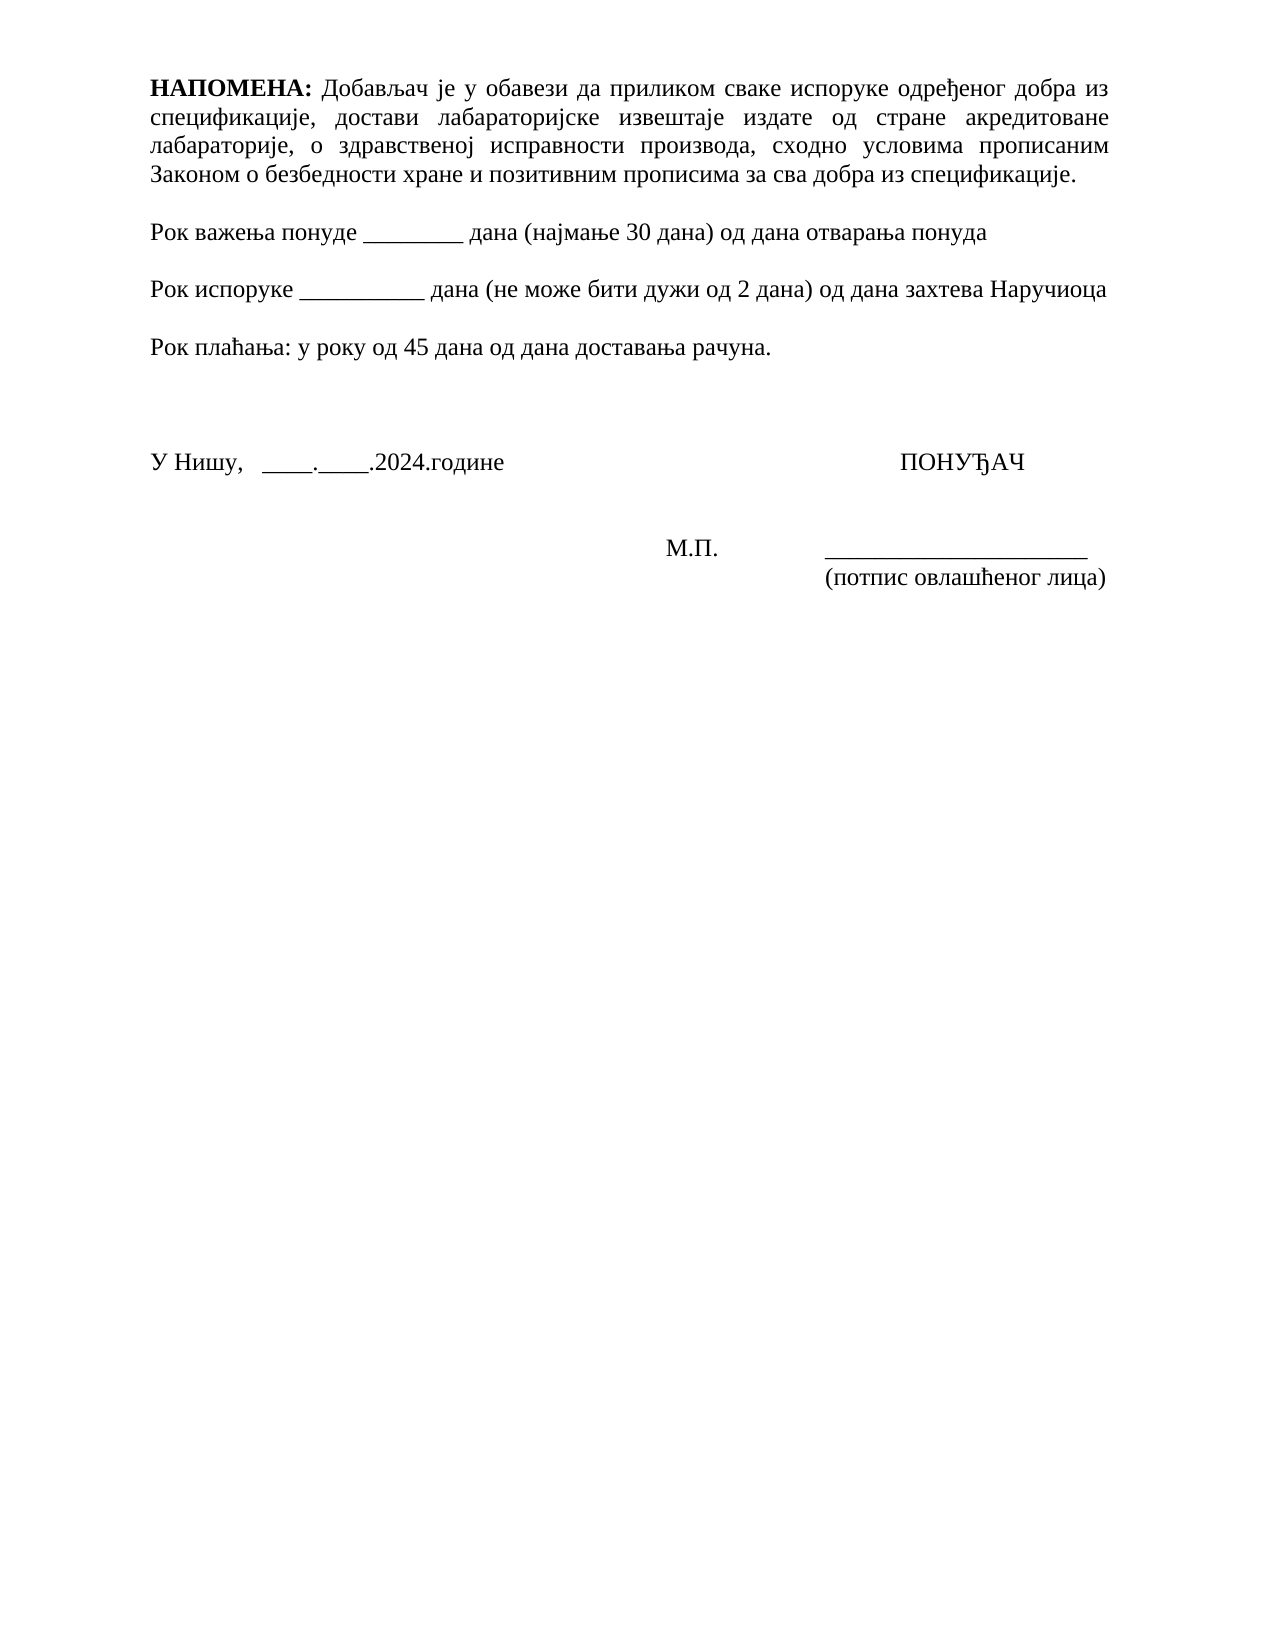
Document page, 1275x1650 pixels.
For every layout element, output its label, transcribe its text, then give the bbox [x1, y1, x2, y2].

text М.П. _____________________ [666, 533, 1125, 562]
text Рок плаћања: у року од 45 дана од дана доставања рачуна. [91, 332, 1125, 361]
text (потпис овлашћеног лица) [150, 562, 1125, 591]
text НАПОМЕНА: Добављач је у обавези да приликом сваке испоруке одређеног добра из спецификације, достави лабараторијске извештаје издате од стране акредитоване лабараторије, о здравственој исправности производа, сходно условима прописаним Законом о безбедности хране и позитивним прописима за сва добра из спецификације. [150, 74, 1110, 188]
text Рок важења понуде ________ дана (најмање 30 дана) од дана отварања понуда [150, 217, 1125, 246]
text У Нишу, ____.____.2024.године ПОНУЂАЧ [150, 447, 1125, 476]
text Рок испоруке __________ дана (не може бити дужи од 2 дана) од дана захтева Наручиоца [91, 274, 1125, 303]
